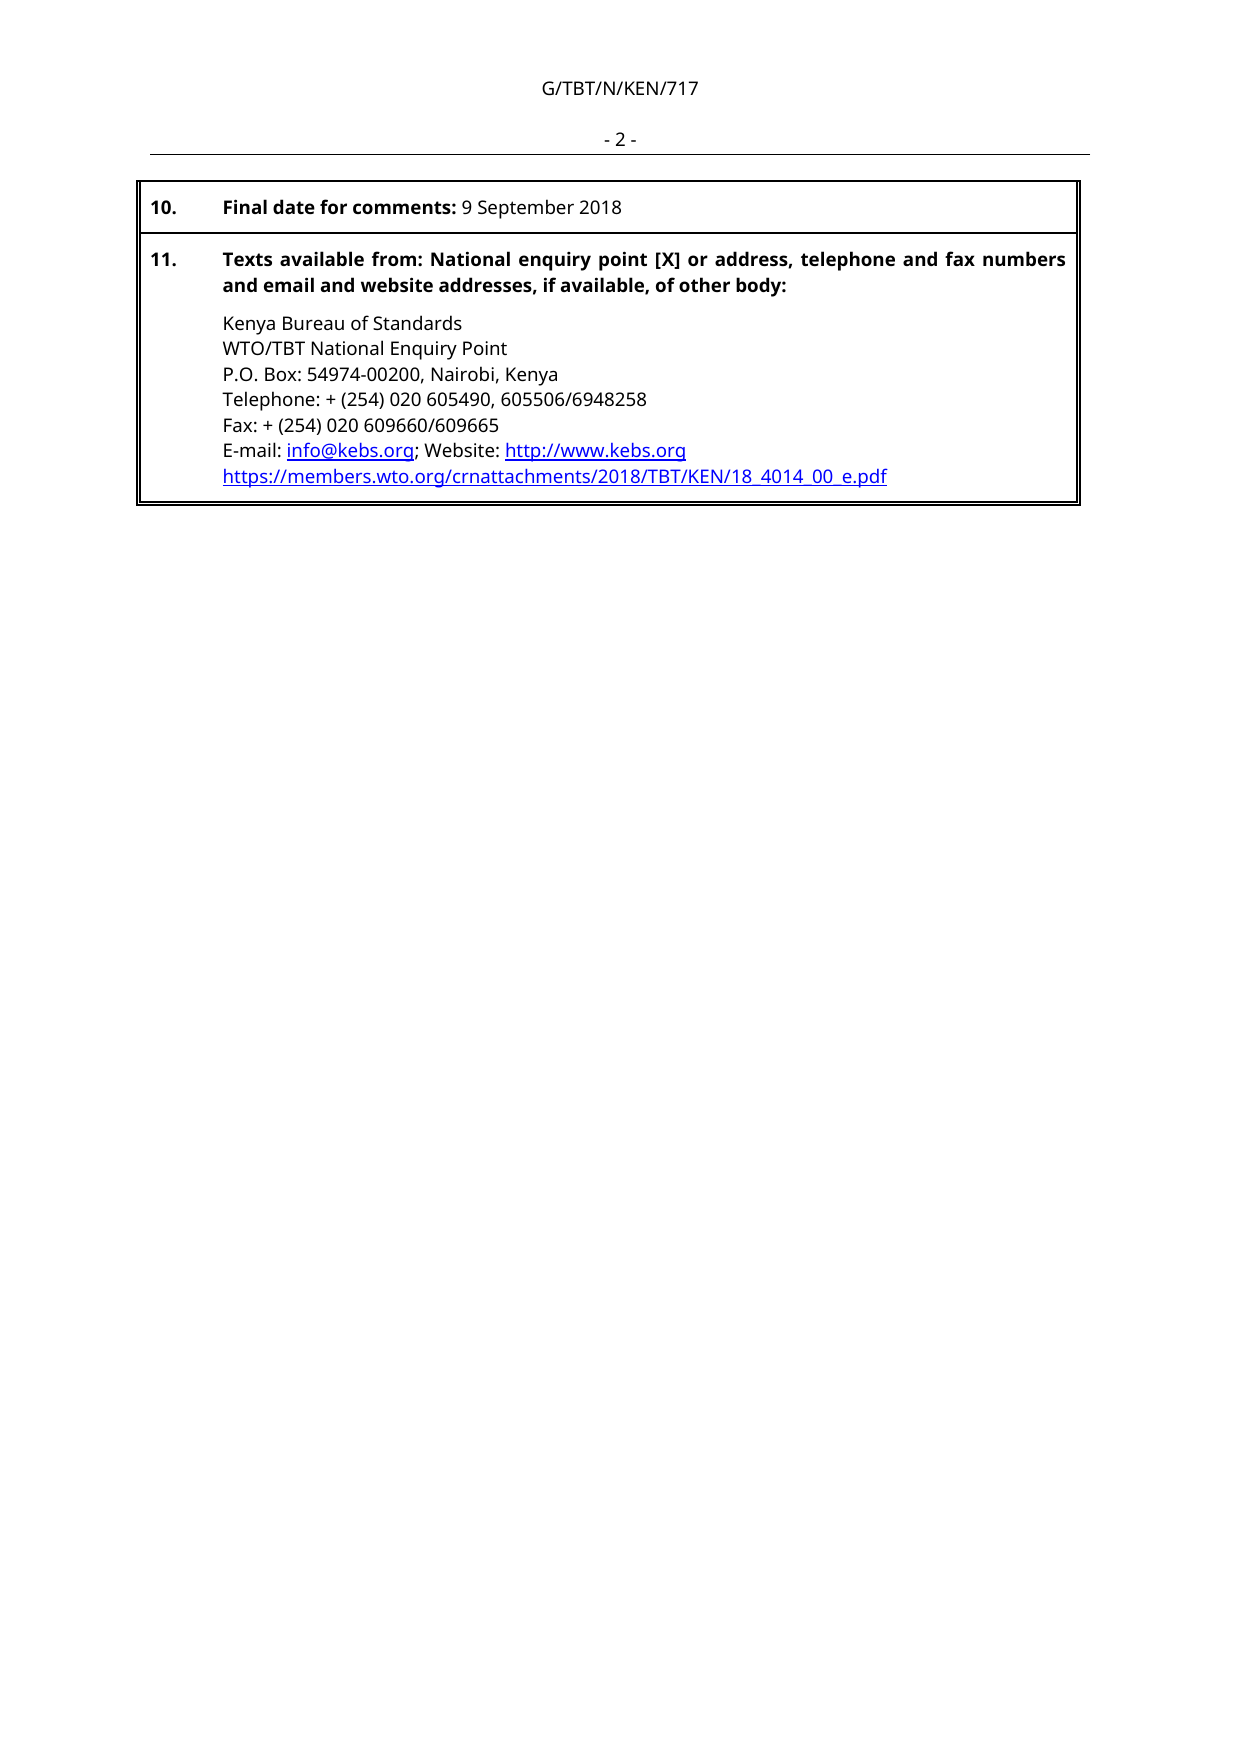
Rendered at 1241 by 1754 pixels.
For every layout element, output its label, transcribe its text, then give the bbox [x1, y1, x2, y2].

table_cell Final date for comments: 9 September 2018 [211, 182, 1076, 232]
table_cell 11. [141, 234, 211, 501]
table_cell 10. [141, 182, 211, 232]
table_cell Texts available from: National enquiry point [X] or address, telephone and fax numbers and email and website addresses, if available, of other body: Kenya Bureau of Standards WTO/TBT National Enquiry Point P.O. Box: 54974-00200, Nairobi, Kenya Telephone: + (254) 020 605490, 605506/6948258 Fax: + (254) 020 609660/609665 E-mail: info@kebs.org; Website: http://www.kebs.org https://members.wto.org/crnattachments/2018/TBT/KEN/18_4014_00_e.pdf [211, 234, 1076, 501]
